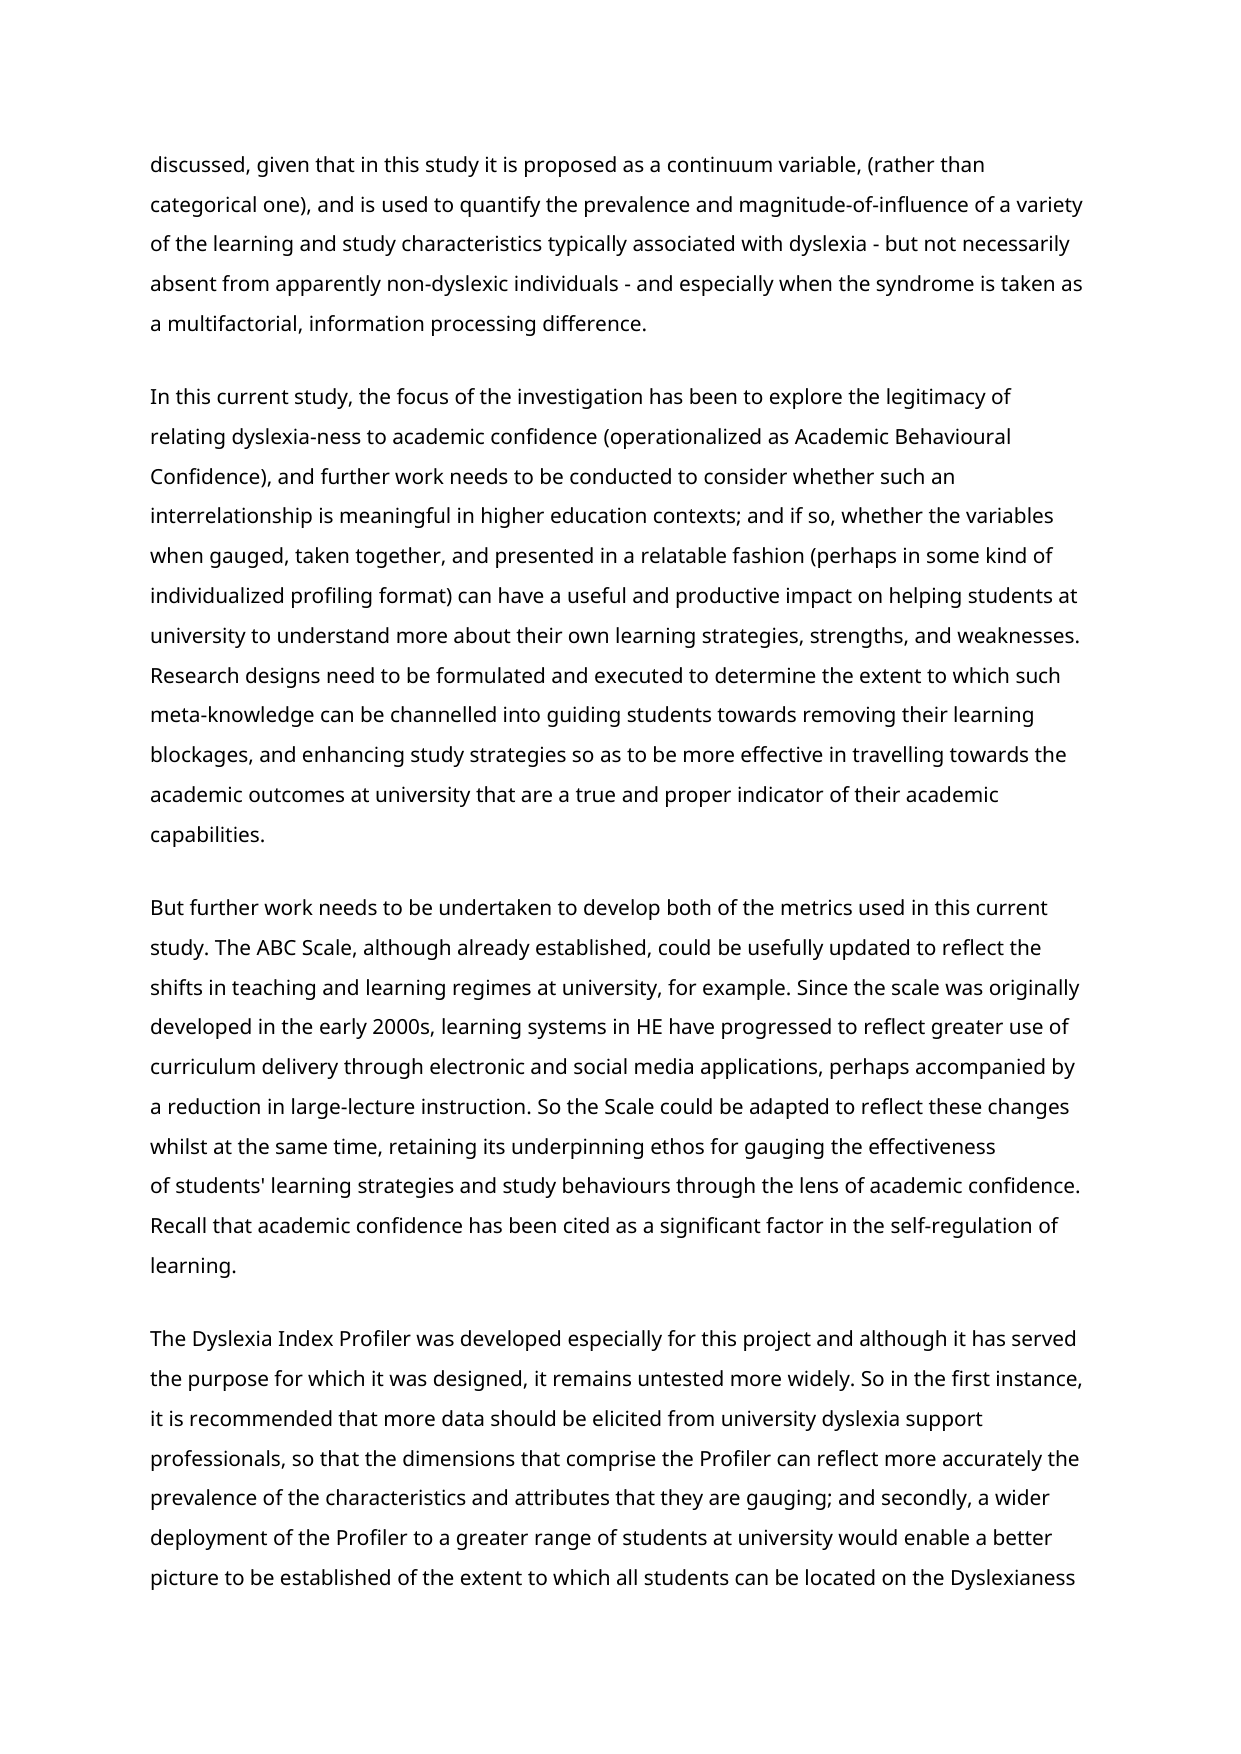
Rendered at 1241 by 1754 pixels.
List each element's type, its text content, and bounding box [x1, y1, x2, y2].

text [150, 150, 1090, 338]
text In this current study, the focus of the investigation has been to explore the legitimacy of relating dyslexia-ness to academic confidence (operationalized as Academic Behavioural Confidence), and further work needs to be conducted to consider whether such an interrelationship is meaningful in higher education contexts; and if so, whether the variables when gauged, taken together, and presented in a relatable fashion (perhaps in some kind of individualized profiling format) can have a useful and productive impact on helping students at university to understand more about their own learning strategies, strengths, and weaknesses. Research designs need to be formulated and executed to determine the extent to which such meta-knowledge can be channelled into guiding students towards removing their learning blockages, and enhancing study strategies so as to be more effective in travelling towards the academic outcomes at university that are a true and proper indicator of their academic capabilities. [150, 382, 1090, 848]
text ​But further work needs to be undertaken to develop both of the metrics used in this current study. The ABC Scale, although already established, could be usefully updated to reflect the shifts in teaching and learning regimes at university, for example. Since the scale was originally developed in the early 2000s, learning systems in HE have progressed to reflect greater use of curriculum delivery through electronic and social media applications, perhaps accompanied by a reduction in large-lecture instruction. So the Scale could be adapted to reflect these changes whilst at the same time, retaining its underpinning ethos for gauging the effectiveness of students' learning strategies and study behaviours through the lens of academic confidence. Recall that academic confidence has been cited as a significant factor in the self-regulation of learning. [150, 893, 1090, 1280]
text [150, 1324, 1090, 1592]
